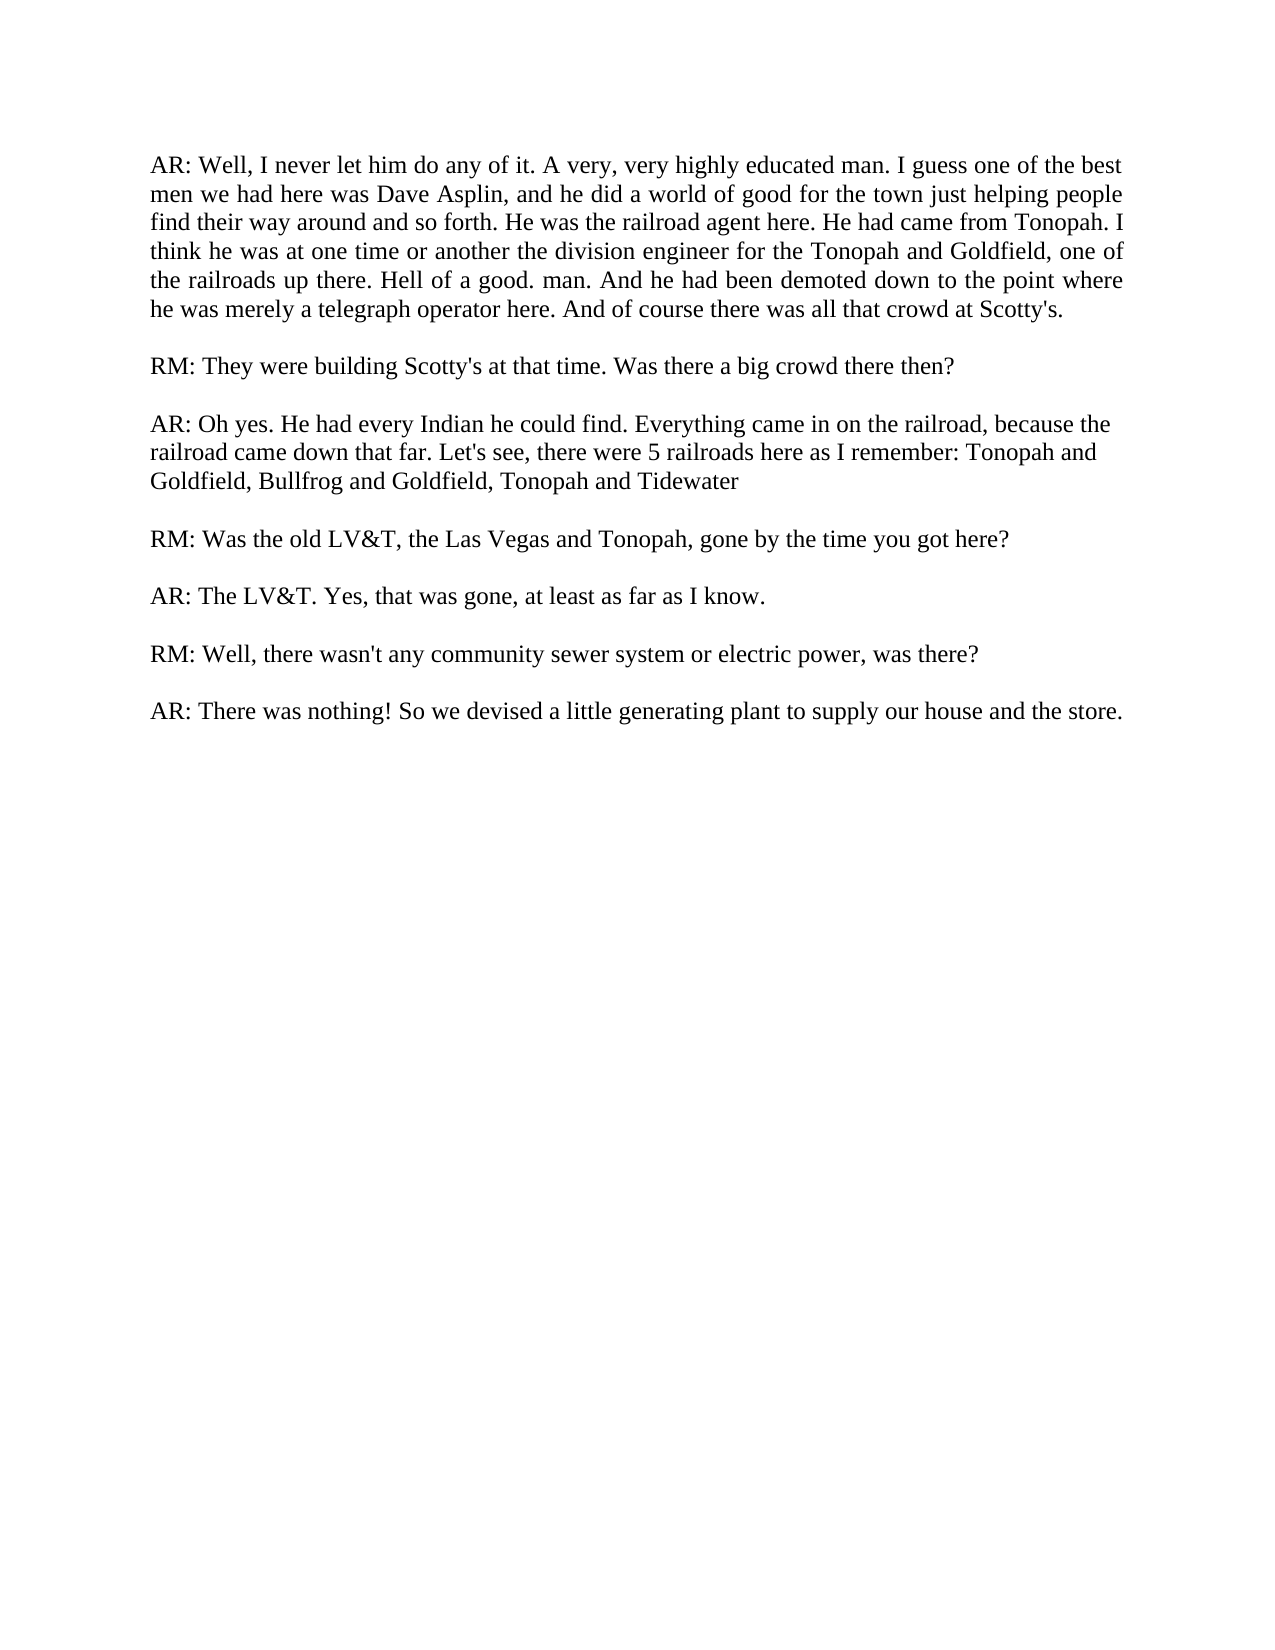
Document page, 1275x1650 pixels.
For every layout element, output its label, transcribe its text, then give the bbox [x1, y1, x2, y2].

text AR: There was nothing! So we devised a little generating plant to supply our house and the store. [150, 696, 1125, 725]
text RM: Was the old LV&T, the Las Vegas and Tonopah, gone by the time you got here? [150, 524, 1125, 552]
text AR: Oh yes. He had every Indian he could find. Everything came in on the railroad, because the railroad came down that far. Let's see, there were 5 railroads here as I remember: Tonopah and Goldfield, Bullfrog and Goldfield, Tonopah and Tidewater [150, 409, 1125, 495]
text RM: They were building Scotty's at that time. Was there a big crowd there then? [150, 351, 1125, 380]
text AR: The LV&T. Yes, that was gone, at least as far as I know. [150, 581, 1125, 610]
text AR: Well, I never let him do any of it. A very, very highly educated man. I guess one of the best men we had here was Dave Asplin, and he did a world of good for the town just helping people find their way around and so forth. He was the railroad agent here. He had came from Tonopah. I think he was at one time or another the division engineer for the Tonopah and Goldfield, one of the railroads up there. Hell of a good. man. And he had been demoted down to the point where he was merely a telegraph operator here. And of course there was all that crowd at Scotty's. [150, 150, 1125, 322]
text RM: Well, there wasn't any community sewer system or electric power, was there? [150, 639, 1125, 667]
